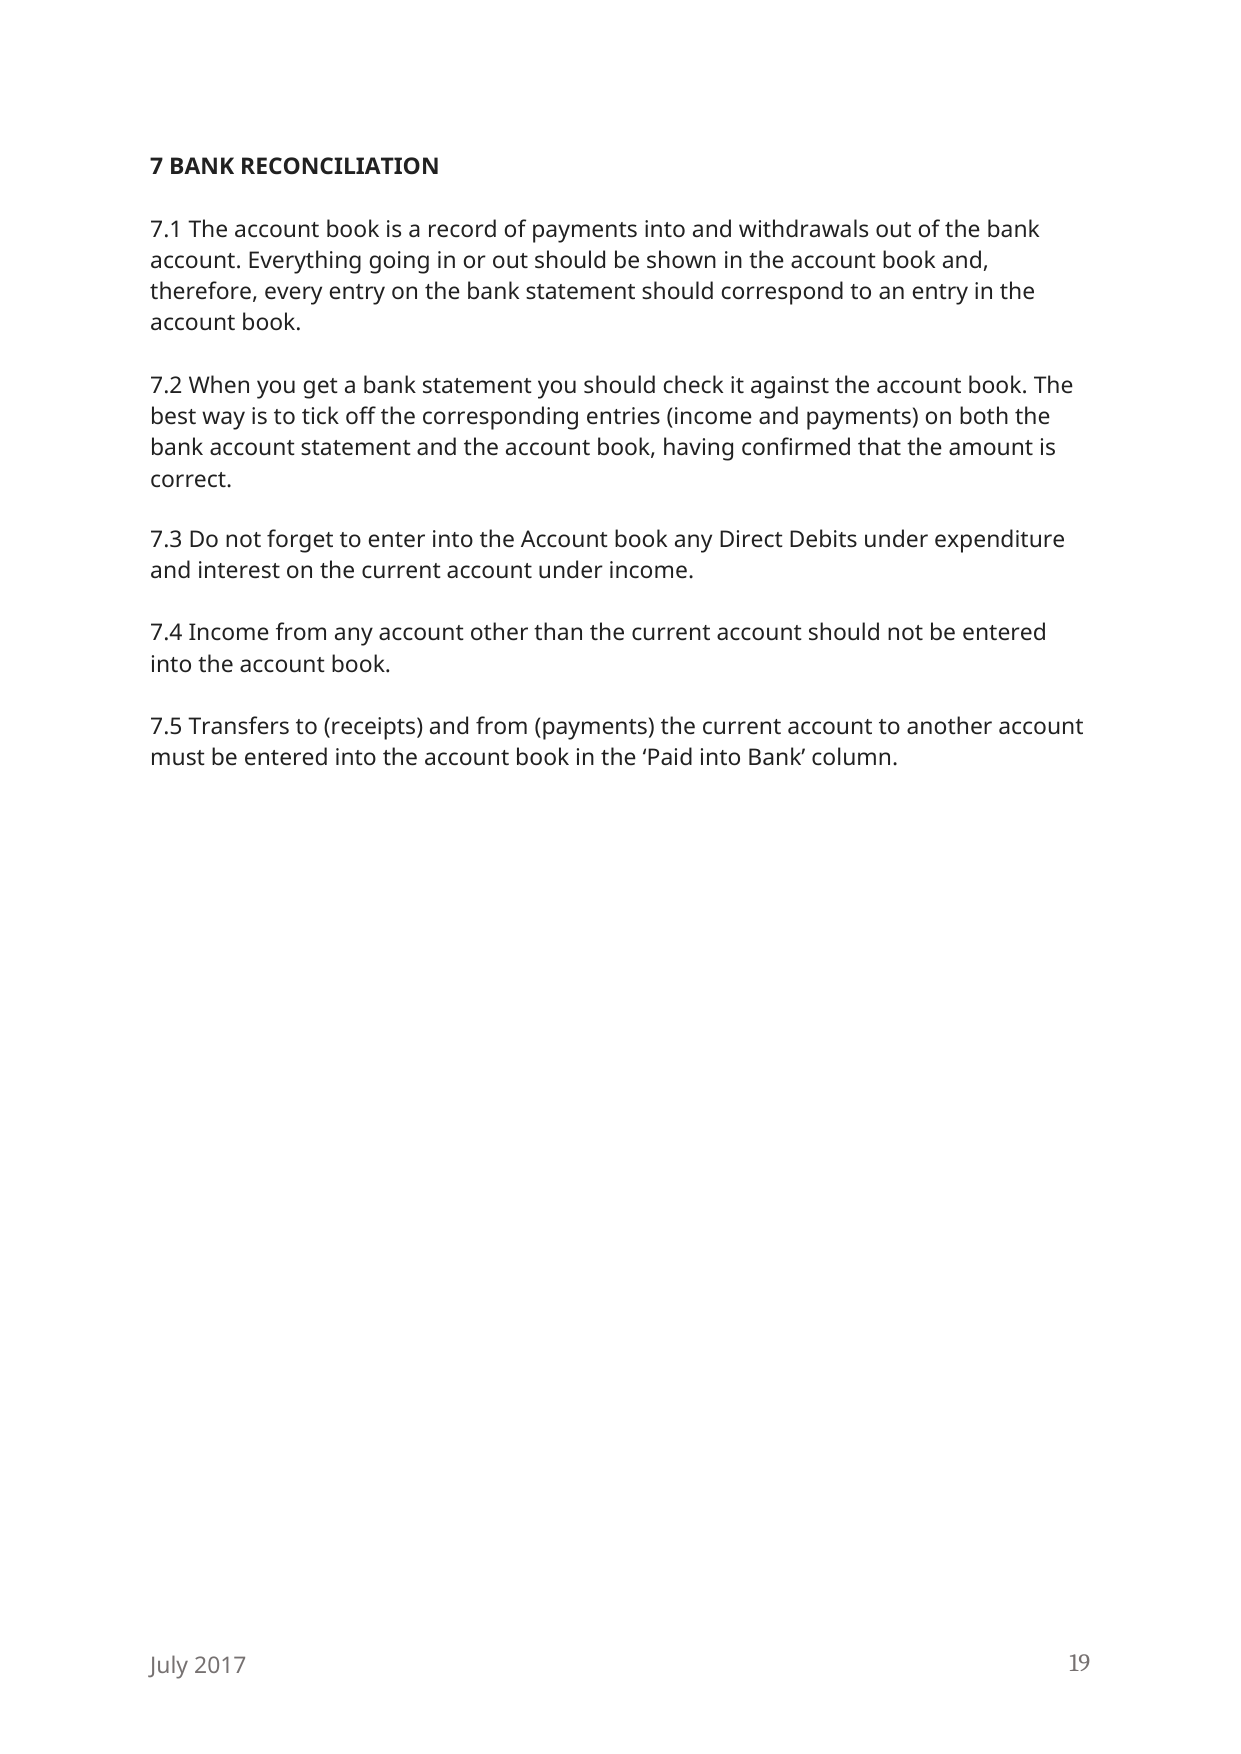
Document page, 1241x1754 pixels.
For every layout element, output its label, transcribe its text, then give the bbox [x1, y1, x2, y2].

text 7.4 Income from any account other than the current account should not be entered into the account book. [150, 616, 1090, 679]
text 7.3 Do not forget to enter into the Account book any Direct Debits under expenditure and interest on the current account under income. [150, 522, 1090, 585]
text 7.1 The account book is a record of payments into and withdrawals out of the bank account. Everything going in or out should be shown in the account book and, therefore, every entry on the bank statement should correspond to an entry in the account book. [150, 212, 1090, 337]
text 7.2 When you get a bank statement you should check it against the account book. The best way is to tick off the corresponding entries (income and payments) on both the bank account statement and the account book, having confirmed that the amount is correct. [150, 369, 1090, 494]
text 7.5 Transfers to (receipts) and from (payments) the current account to another account must be entered into the account book in the ‘Paid into Bank’ column. [150, 710, 1090, 772]
text 7 BANK RECONCILIATION [150, 150, 1090, 181]
